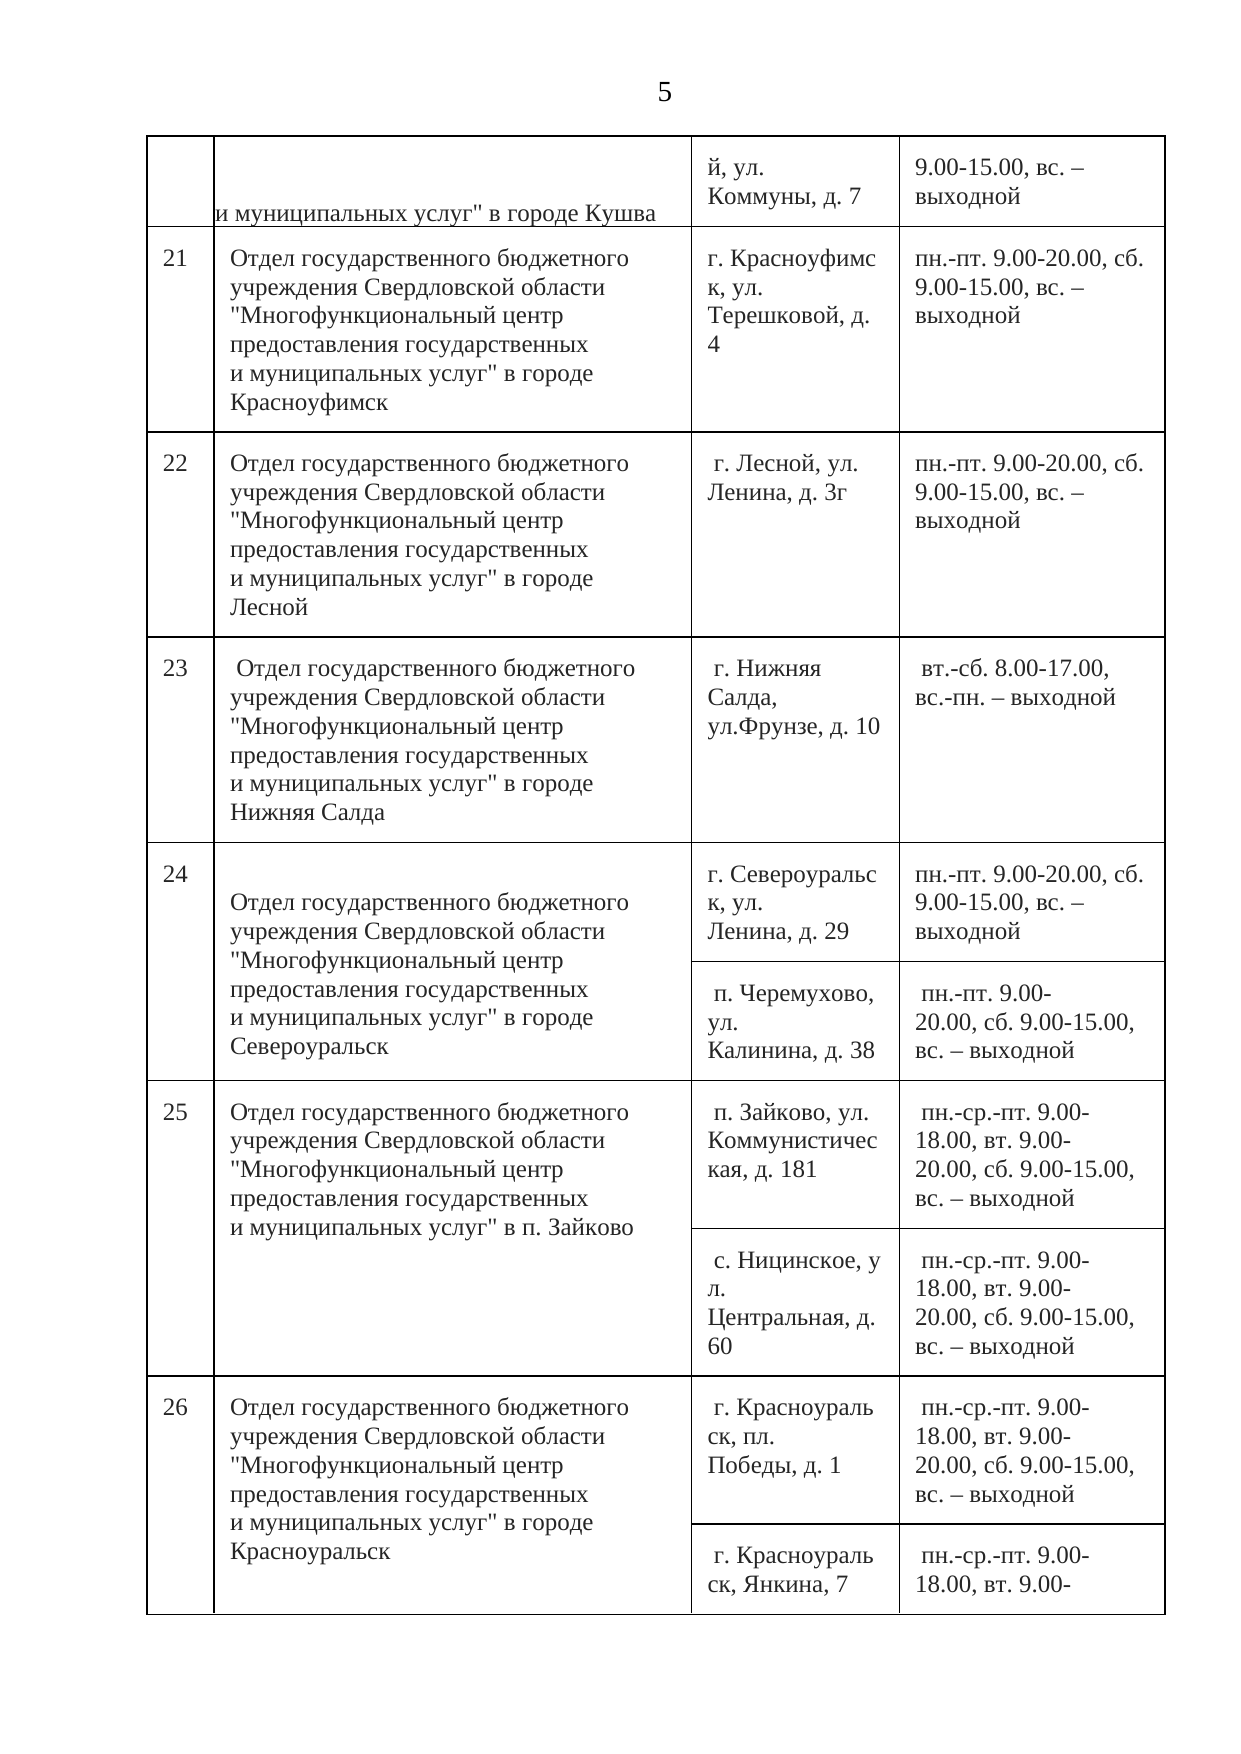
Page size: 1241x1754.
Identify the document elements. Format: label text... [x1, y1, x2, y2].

table_cell 25 [148, 1081, 213, 1375]
table_cell пн.-ср.-пт. 9.00-18.00, вт. 9.00-20.00, сб. 9.00-15.00, вс. – выходной [900, 1229, 1164, 1375]
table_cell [900, 227, 1164, 431]
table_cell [900, 1525, 1164, 1613]
table_cell 22 [148, 433, 213, 636]
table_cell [692, 137, 899, 226]
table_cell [900, 1377, 1164, 1523]
table_cell п. Зайково, ул. Коммунистическая, д. 181 [692, 1081, 899, 1227]
table_cell с. Ницинское, ул. Центральная, д. 60 [692, 1229, 899, 1375]
table_cell 26 [148, 1377, 213, 1613]
table_cell Отдел государственного бюджетного учреждения Свердловской области "Многофункциональный центр предоставления государственных и муниципальных услуг" в городе Нижняя Салда [215, 638, 691, 842]
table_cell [692, 1525, 899, 1613]
table_cell Отдел государственного бюджетного учреждения Свердловской области "Многофункциональный центр предоставления государственных и муниципальных услуг" в п. Зайково [215, 1081, 691, 1375]
table_cell 21 [148, 227, 213, 431]
table_cell 23 [148, 638, 213, 842]
table_cell Отдел государственного бюджетного учреждения Свердловской области "Многофункциональный центр предоставления государственных и муниципальных услуг" в городе Североуральск [215, 843, 691, 1080]
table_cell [900, 137, 1164, 226]
table_cell г. Североуральск, ул. Ленина, д. 29 [692, 843, 899, 961]
table_cell г. Красноуфимск, ул. Терешковой, д. 4 [692, 227, 899, 431]
table_cell пн.-пт. 9.00-20.00, сб. 9.00-15.00, вс. – выходной [900, 433, 1164, 636]
table_cell 24 [148, 843, 213, 1080]
table_cell п. Черемухово, ул. Калинина, д. 38 [692, 962, 899, 1080]
table_cell пн.-пт. 9.00-20.00, сб. 9.00-15.00, вс. – выходной [900, 962, 1164, 1080]
table_cell пн.-пт. 9.00-20.00, сб. 9.00-15.00, вс. – выходной [900, 843, 1164, 961]
table_cell вт.-сб. 8.00-17.00, вс.-пн. – выходной [900, 638, 1164, 842]
table_cell г. Красноуральск, пл. Победы, д. 1 [692, 1377, 899, 1523]
table_cell пн.-ср.-пт. 9.00-18.00, вт. 9.00-20.00, сб. 9.00-15.00, вс. – выходной [900, 1081, 1164, 1227]
table_cell Отдел государственного бюджетного учреждения Свердловской области "Многофункциональный центр предоставления государственных и муниципальных услуг" в городе Красноуральск [215, 1377, 691, 1613]
table_cell Отдел государственного бюджетного учреждения Свердловской области "Многофункциональный центр предоставления государственных и муниципальных услуг" в городе Красноуфимск [215, 227, 691, 431]
table_cell г. Лесной, ул. Ленина, д. 3г [692, 433, 899, 636]
table_cell Отдел государственного бюджетного учреждения Свердловской области "Многофункциональный центр предоставления государственных и муниципальных услуг" в городе Лесной [215, 433, 691, 636]
table_cell г. Нижняя Салда, ул.Фрунзе, д. 10 [692, 638, 899, 842]
